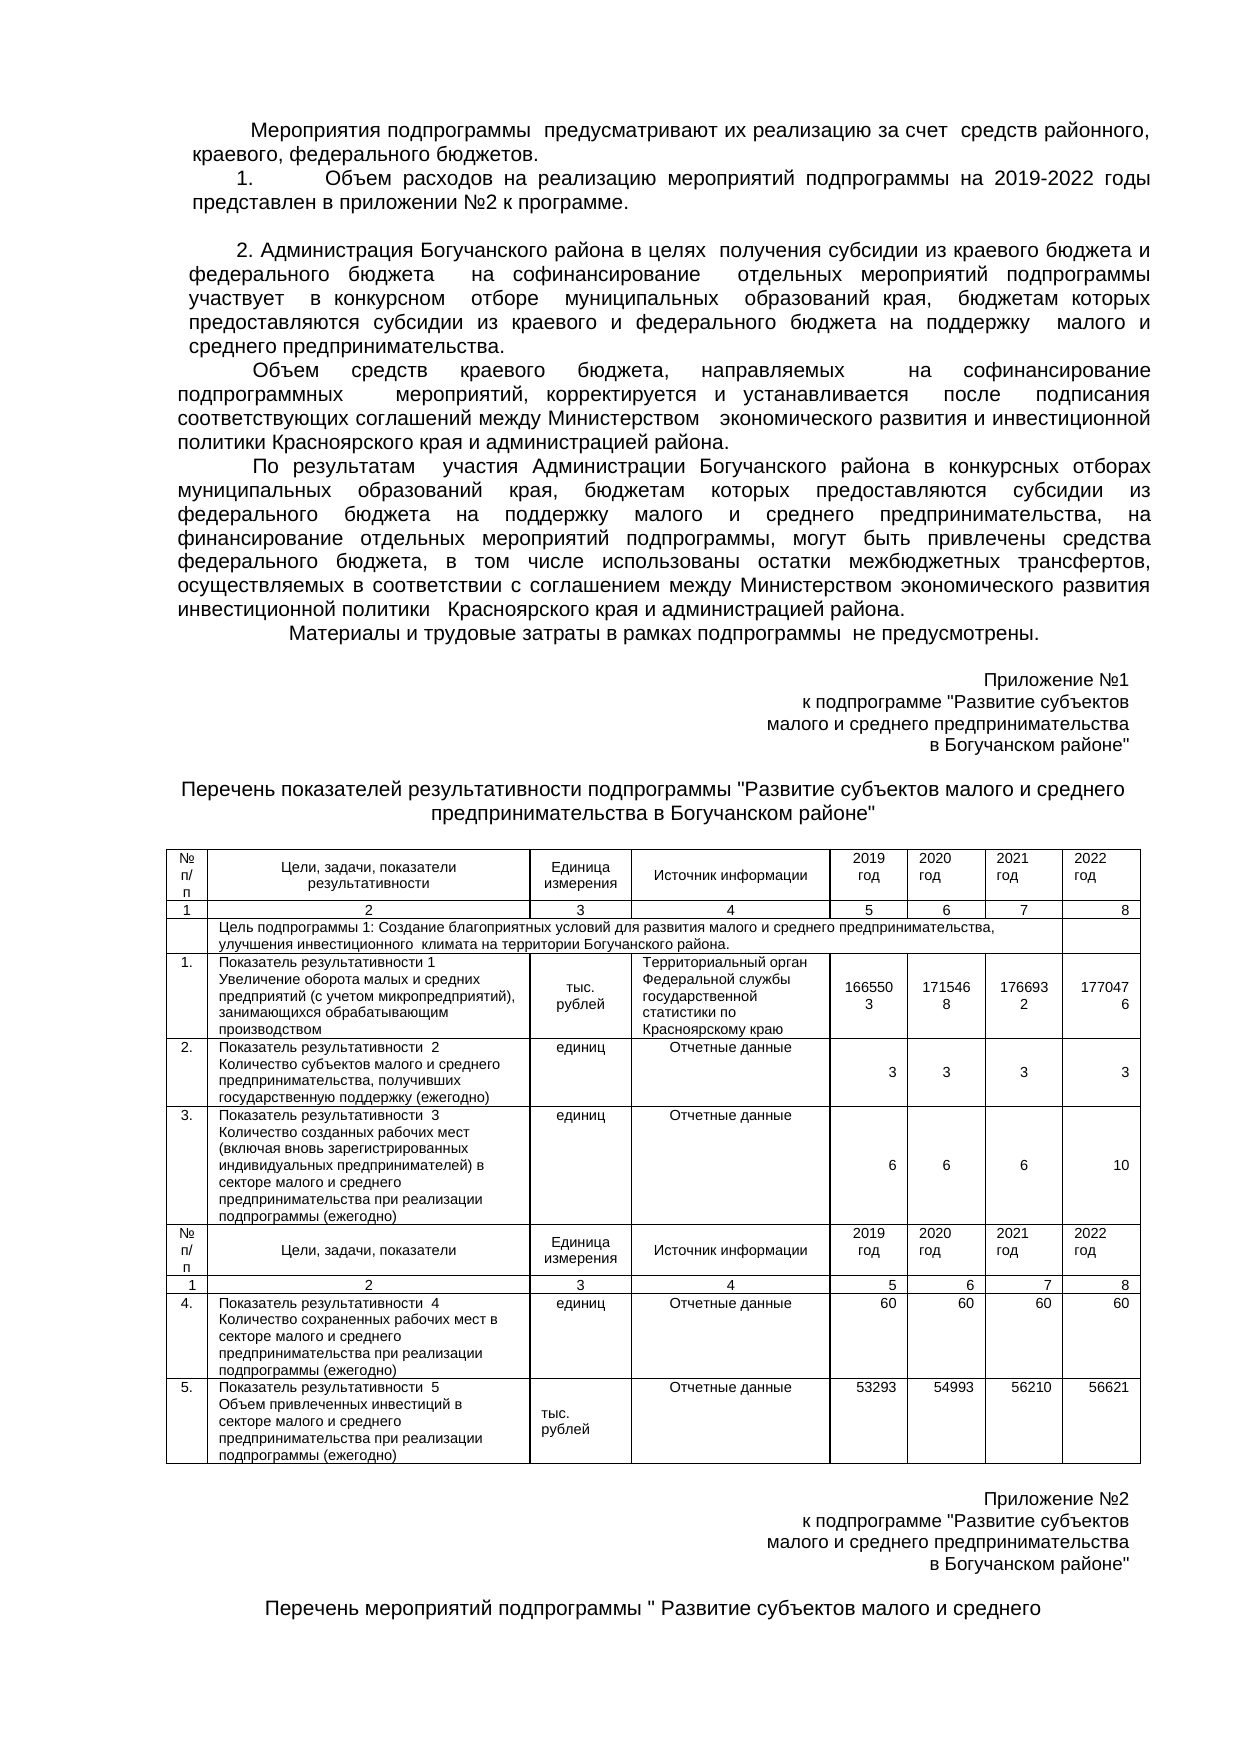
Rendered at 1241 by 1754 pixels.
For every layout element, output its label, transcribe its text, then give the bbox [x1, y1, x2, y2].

table_cell единиц [531, 1107, 631, 1224]
table_header Приложение №1 к подпрограмме "Развитие субъектов малого и среднего предпринимательства в Богучанском районе" Перечень показателей результативности подпрограммы "Развитие субъектов малого и среднего предпринимательства в Богучанском районе" [166, 669, 1140, 825]
table_header 2021 год [986, 850, 1062, 900]
table_cell 6 [908, 1276, 985, 1293]
table_cell 2 [208, 901, 529, 918]
table_cell 56621 [1063, 1379, 1140, 1463]
table_cell Показатель результативности 2 Количество субъектов малого и среднего предпринимательства, получивших государственную поддержку (ежегодно) [208, 1039, 529, 1106]
table_cell 5. [167, 1379, 207, 1463]
table_cell 3 [1063, 1039, 1140, 1106]
table_cell Отчетные данные [632, 1379, 829, 1463]
table_cell 60 [831, 1294, 907, 1378]
table_cell 1 [167, 1276, 207, 1293]
table_cell Цели, задачи, показатели [208, 1225, 529, 1275]
table_cell Показатель результативности 5 Объем привлеченных инвестиций в секторе малого и среднего предпринимательства при реализации подпрограммы (ежегодно) [208, 1379, 529, 1463]
table_cell 53293 [831, 1379, 907, 1463]
table_cell единиц [531, 1294, 631, 1378]
table_cell 2019 год [831, 1225, 907, 1275]
table_cell 1. [167, 954, 207, 1037]
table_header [166, 1488, 1140, 1620]
table_cell 1766932 [986, 954, 1062, 1037]
table_cell 60 [1063, 1294, 1140, 1378]
text По результатам участия Администрации Богучанского района в конкурсных отборах муниципальных образований края, бюджетам которых предоставляются субсидии из федерального бюджета на поддержку малого и среднего предпринимательства, на финансирование отдельных мероприятий подпрограммы, могут быть привлечены средства федерального бюджета, в том числе использованы остатки межбюджетных трансфертов, осуществляемых в соответствии с соглашением между Министерством экономического развития инвестиционной политики Красноярского края и администрацией района. [177, 453, 1152, 621]
table_cell 3 [986, 1039, 1062, 1106]
table_header 2020 год [908, 850, 985, 900]
text Объем средств краевого бюджета, направляемых на софинансирование подпрограммных мероприятий, корректируется и устанавливается после подписания соответствующих соглашений между Министерством экономического развития и инвестиционной политики Красноярского края и администрацией района. [177, 358, 1152, 453]
table_cell 1665503 [831, 954, 907, 1037]
table_cell 6 [908, 1107, 985, 1224]
table_cell 2 [208, 1276, 529, 1293]
table_cell 2022 год [1063, 1225, 1140, 1275]
table_cell 3 [831, 1039, 907, 1106]
table_cell 54993 [908, 1379, 985, 1463]
table_cell 8 [1063, 1276, 1140, 1293]
table_cell 6 [831, 1107, 907, 1224]
table_header 2019 год [831, 850, 907, 900]
table_cell 60 [986, 1294, 1062, 1378]
table_cell Показатель результативности 1 Увеличение оборота малых и средних предприятий (с учетом микропредприятий), занимающихся обрабатывающим производством [208, 954, 529, 1037]
table_header Цели, задачи, показатели результативности [208, 850, 529, 900]
table_cell 1770476 [1063, 954, 1140, 1037]
table_cell 6 [908, 901, 985, 918]
table_cell 10 [1063, 1107, 1140, 1224]
table_header 2022 год [1063, 850, 1140, 900]
table_cell 60 [908, 1294, 985, 1378]
table_cell 2021 год [986, 1225, 1062, 1275]
table_cell 2020 год [908, 1225, 985, 1275]
table_cell 8 [1063, 901, 1140, 918]
table_cell 5 [831, 1276, 907, 1293]
table_cell тыс. рублей [531, 1379, 631, 1463]
table_cell Показатель результативности 4 Количество сохраненных рабочих мест в секторе малого и среднего предпринимательства при реализации подпрограммы (ежегодно) [208, 1294, 529, 1378]
table_cell 1 [167, 901, 207, 918]
text Мероприятия подпрограммы предусматривают их реализацию за счет средств районного, краевого, федерального бюджетов. [192, 118, 1152, 166]
table_cell 6 [986, 1107, 1062, 1224]
table_cell № п/п [167, 1225, 207, 1275]
table_cell Цель подпрограммы 1: Создание благоприятных условий для развития малого и среднего предпринимательства, улучшения инвестиционного климата на территории Богучанского района. [208, 919, 1062, 953]
table_cell Источник информации [632, 1225, 829, 1275]
table_cell 1715468 [908, 954, 985, 1037]
table_cell [1063, 919, 1140, 953]
table_cell тыс. рублей [531, 954, 631, 1037]
table_header Источник информации [632, 850, 829, 900]
table_cell 3. [167, 1107, 207, 1224]
list Объем расходов на реализацию мероприятий подпрограммы на 2019-2022 годы представлен в приложении №2 к программе. [192, 166, 1152, 214]
table_cell 56210 [986, 1379, 1062, 1463]
table_cell единиц [531, 1039, 631, 1106]
text Материалы и трудовые затраты в рамках подпрограммы не предусмотрены. [177, 621, 1152, 645]
text 2. Администрация Богучанского района в целях получения субсидии из краевого бюджета и федерального бюджета на софинансирование отдельных мероприятий подпрограммы участвует в конкурсном отборе муниципальных образований края, бюджетам которых предоставляются субсидии из краевого и федерального бюджета на поддержку малого и среднего предпринимательства. [189, 238, 1152, 358]
table_cell 4. [167, 1294, 207, 1378]
table_cell 4 [632, 901, 829, 918]
table_cell Отчетные данные [632, 1039, 829, 1106]
table_cell Показатель результативности 3 Количество созданных рабочих мест (включая вновь зарегистрированных индивидуальных предпринимателей) в секторе малого и среднего предпринимательства при реализации подпрограммы (ежегодно) [208, 1107, 529, 1224]
table_cell 4 [632, 1276, 829, 1293]
table_cell Территориальный орган Федеральной службы государственной статистики по Красноярскому краю [632, 954, 829, 1037]
table_cell 2. [167, 1039, 207, 1106]
table_cell Единица измерения [531, 1225, 631, 1275]
table_cell 3 [531, 1276, 631, 1293]
table_header № п/п [167, 850, 207, 900]
table_cell 3 [531, 901, 631, 918]
table_header Единица измерения [531, 850, 631, 900]
table_cell 7 [986, 1276, 1062, 1293]
table_cell 7 [986, 901, 1062, 918]
table_cell [167, 919, 207, 953]
table_cell 5 [831, 901, 907, 918]
table_cell 3 [908, 1039, 985, 1106]
table_cell Отчетные данные [632, 1107, 829, 1224]
table_cell Отчетные данные [632, 1294, 829, 1378]
